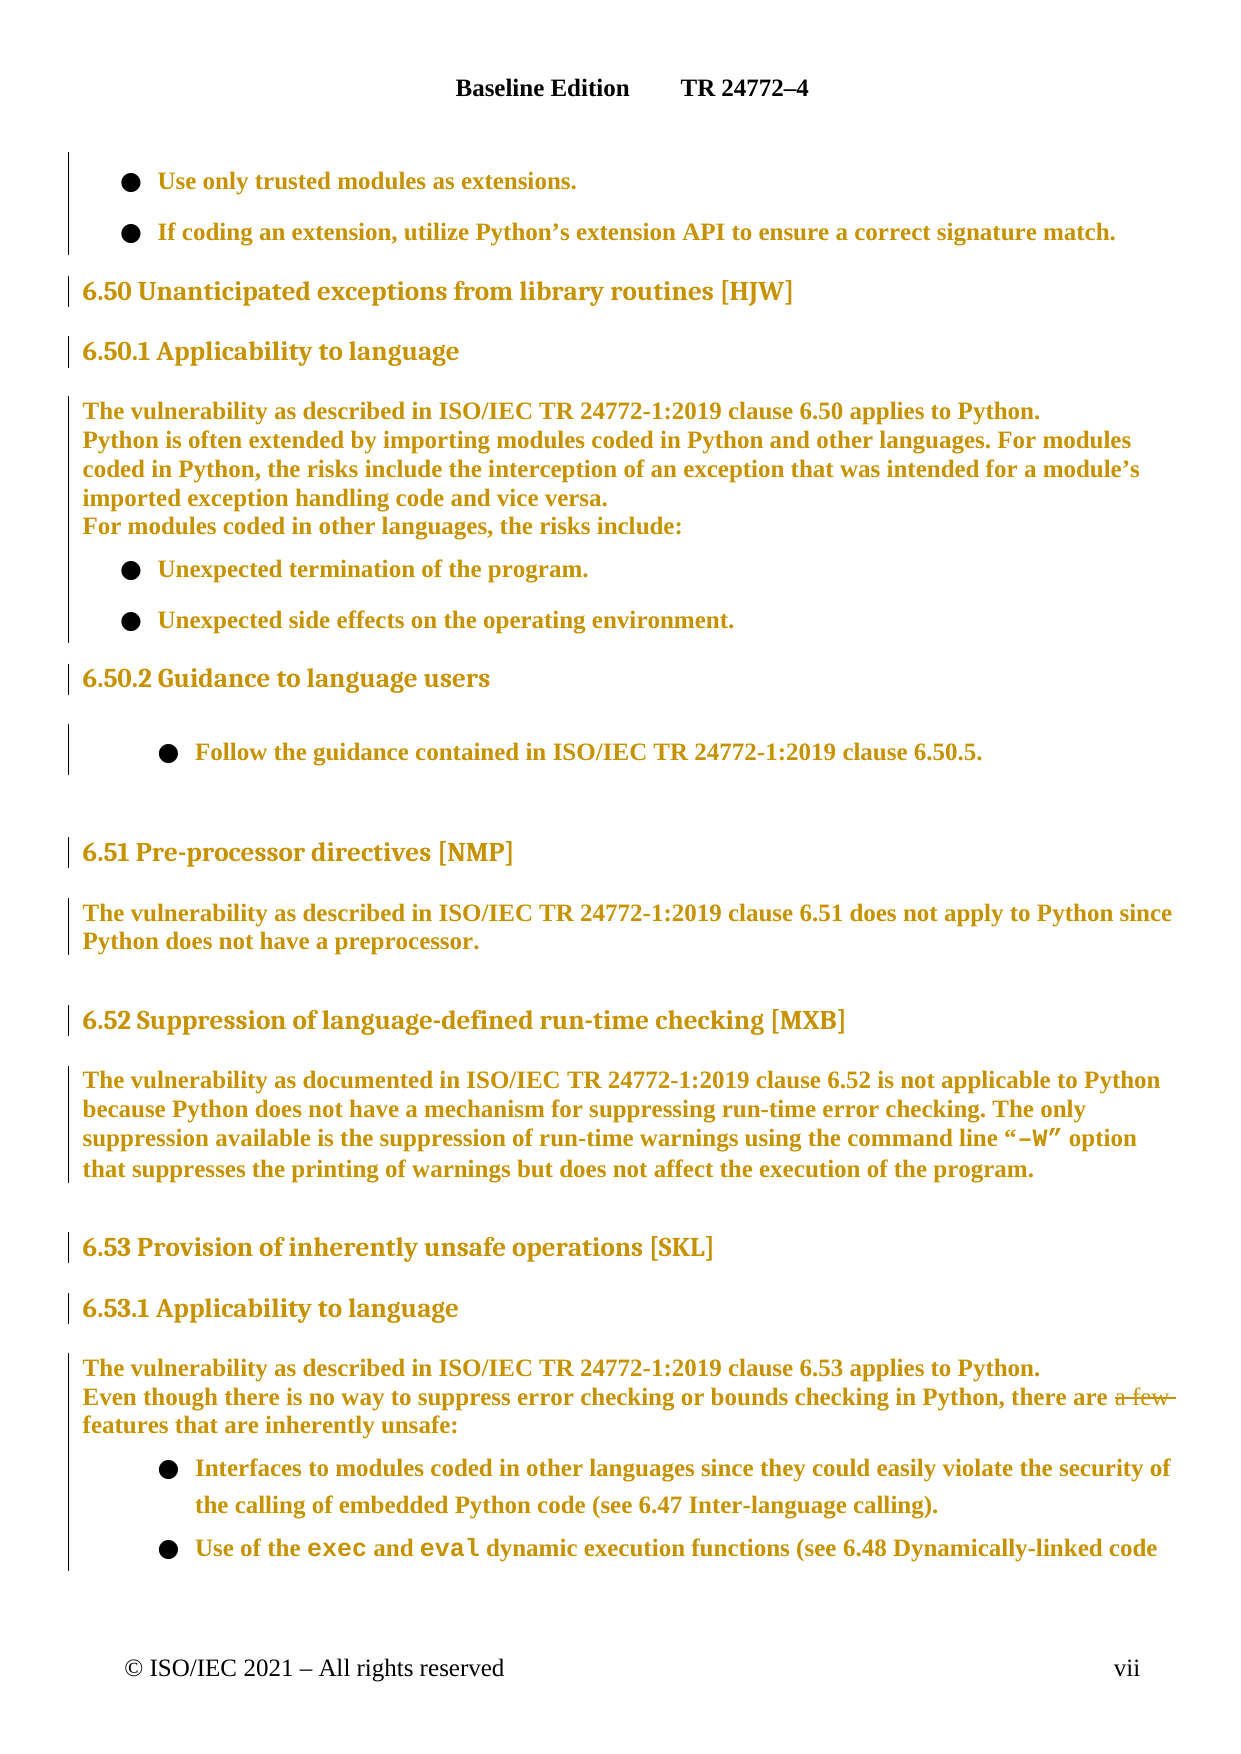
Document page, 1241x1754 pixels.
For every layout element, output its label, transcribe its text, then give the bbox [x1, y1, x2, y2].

subtitle 6.53 Provision of inherently unsafe operations [SKL] [82, 1232, 1182, 1263]
subtitle 6.52 Suppression of language-defined run-time checking [MXB] [82, 1005, 1182, 1036]
subtitle 6.53.1 Applicability to language [82, 1293, 1182, 1324]
subtitle 6.50.1 Applicability to language [82, 336, 1182, 367]
text The vulnerability as described in ISO/IEC TR 24772-1:2019 clause 6.53 applies to Python. [82, 1353, 1182, 1382]
list Unexpected side effects on the operating environment. [120, 591, 1182, 643]
text Python is often extended by importing modules coded in Python and other languages. For modules coded in Python, the risks include the interception of an exception that was intended for a module’s imported exception handling code and vice versa. [82, 425, 1182, 511]
list If coding an extension, utilize Python’s extension API to ensure a correct signature match. [120, 203, 1182, 255]
list Use only trusted modules as extensions. [120, 152, 1182, 203]
list Follow the guidance contained in ISO/IEC TR 24772-1:2019 clause 6.50.5. [157, 724, 1182, 775]
text Even though there is no way to suppress error checking or bounds checking in Python, there are features that are inherently unsafe: [82, 1382, 1182, 1439]
text The vulnerability as documented in ISO/IEC TR 24772-1:2019 clause 6.52 is not applicable to Python because Python does not have a mechanism for suppressing run-time error checking. The only suppression available is the suppression of run-time warnings using the command line “–W” option that suppresses the printing of warnings but does not affect the execution of the program. [82, 1066, 1182, 1183]
text The vulnerability as described in ISO/IEC TR 24772-1:2019 clause 6.51 does not apply to Python since Python does not have a preprocessor. [82, 898, 1182, 955]
text For modules coded in other languages, the risks include: [82, 511, 1182, 540]
subtitle 6.50 Unanticipated exceptions from library routines [HJW] [82, 276, 1182, 307]
text The vulnerability as described in ISO/IEC TR 24772-1:2019 clause 6.50 applies to Python. [82, 396, 1182, 425]
subtitle 6.50.2 Guidance to language users [82, 663, 1182, 695]
list Unexpected termination of the program. [120, 540, 1182, 591]
list Interfaces to modules coded in other languages since they could easily violate the security of the calling of embedded Python code (see 6.47 Inter-language calling). [157, 1439, 1182, 1519]
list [157, 1519, 1182, 1571]
subtitle 6.51 Pre-processor directives [NMP] [82, 837, 1182, 868]
